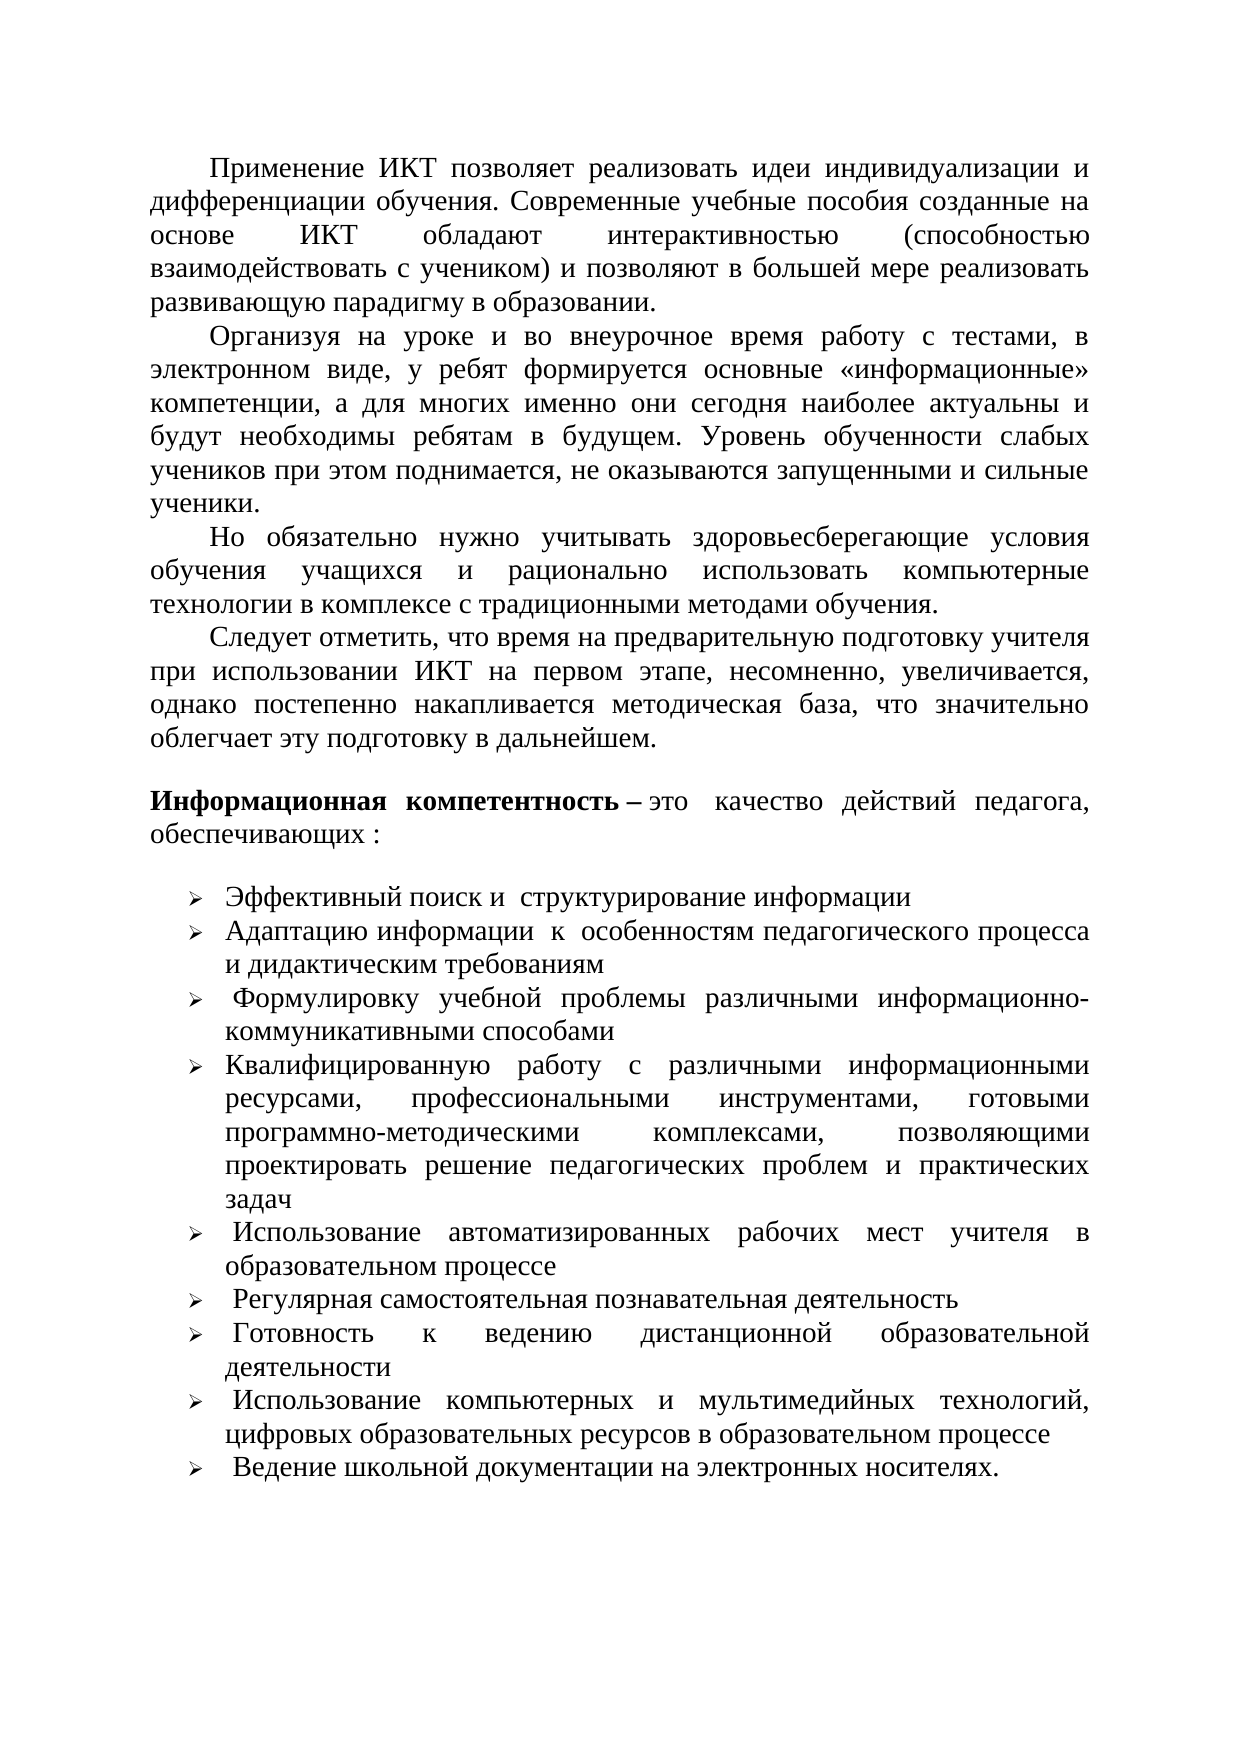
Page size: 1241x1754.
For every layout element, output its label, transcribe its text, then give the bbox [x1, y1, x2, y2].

list Эффективный поиск и структурирование информации [187, 879, 1090, 913]
list Использование компьютерных и мультимедийных технологий, цифровых образовательных ресурсов в образовательном процессе [187, 1382, 1090, 1449]
list Готовность к ведению дистанционной образовательной деятельности [187, 1315, 1090, 1382]
list Регулярная самостоятельная познавательная деятельность [187, 1282, 1090, 1315]
text Но обязательно нужно учитывать здоровьесберегающие условия обучения учащихся и рационально использовать компьютерные технологии в комплексе с традиционными методами обучения. [150, 519, 1090, 619]
list Ведение школьной документации на электронных носителях. [187, 1449, 1090, 1483]
list Формулировку учебной проблемы различными информационно-коммуникативными способами [187, 980, 1090, 1047]
list Адаптацию информации к особенностям педагогического процесса и дидактическим требованиям [187, 913, 1090, 980]
list Использование автоматизированных рабочих мест учителя в образовательном процессе [187, 1214, 1090, 1282]
text Организуя на уроке и во внеурочное время работу с тестами, в электронном виде, у ребят формируется основные «информационные» компетенции, а для многих именно они сегодня наиболее актуальны и будут необходимы ребятам в будущем. Уровень обученности слабых учеников при этом поднимается, не оказываются запущенными и сильные ученики. [150, 318, 1090, 519]
text Применение ИКТ позволяет реализовать идеи индивидуализации и дифференциации обучения. Современные учебные пособия созданные на основе ИКТ обладают интерактивностью (способностью взаимодействовать с учеником) и позволяют в большей мере реализовать развивающую парадигму в образовании. [150, 150, 1090, 318]
list Квалифицированную работу с различными информационными ресурсами, профессиональными инструментами, готовыми программно-методическими комплексами, позволяющими проектировать решение педагогических проблем и практических задач [187, 1047, 1090, 1214]
text Следует отметить, что время на предварительную подготовку учителя при использовании ИКТ на первом этапе, несомненно, увеличивается, однако постепенно накапливается методическая база, что значительно облегчает эту подготовку в дальнейшем. [150, 619, 1090, 754]
text Информационная компетентность – это качество действий педагога, обеспечивающих : [150, 783, 1090, 850]
